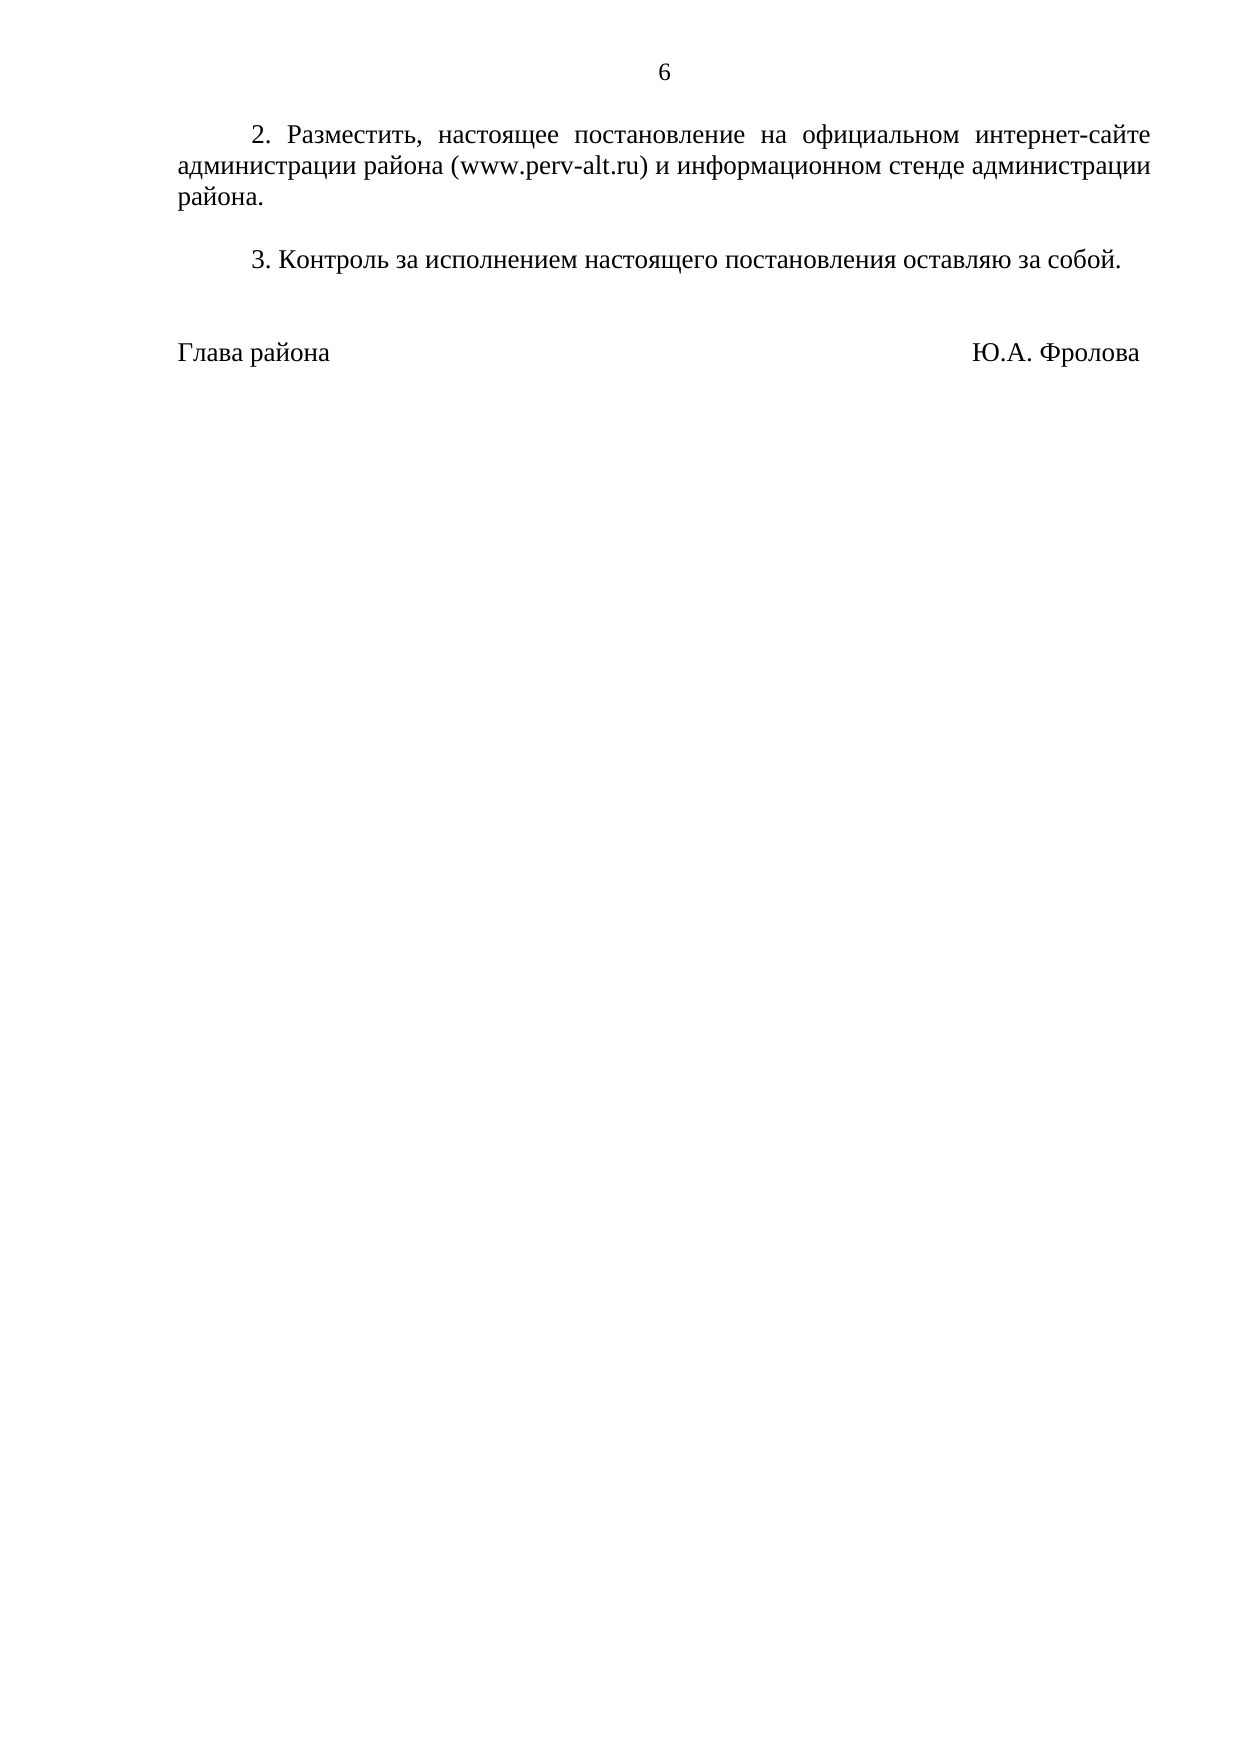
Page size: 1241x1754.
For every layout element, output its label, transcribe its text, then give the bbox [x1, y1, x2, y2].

text 3. Контроль за исполнением настоящего постановления оставляю за собой. [177, 243, 1152, 274]
text Глава района Ю.А. Фролова [177, 336, 1152, 367]
text 2. Разместить, настоящее постановление на официальном интернет-сайте администрации района (www.perv-alt.ru) и информационном стенде администрации района. [177, 118, 1152, 212]
